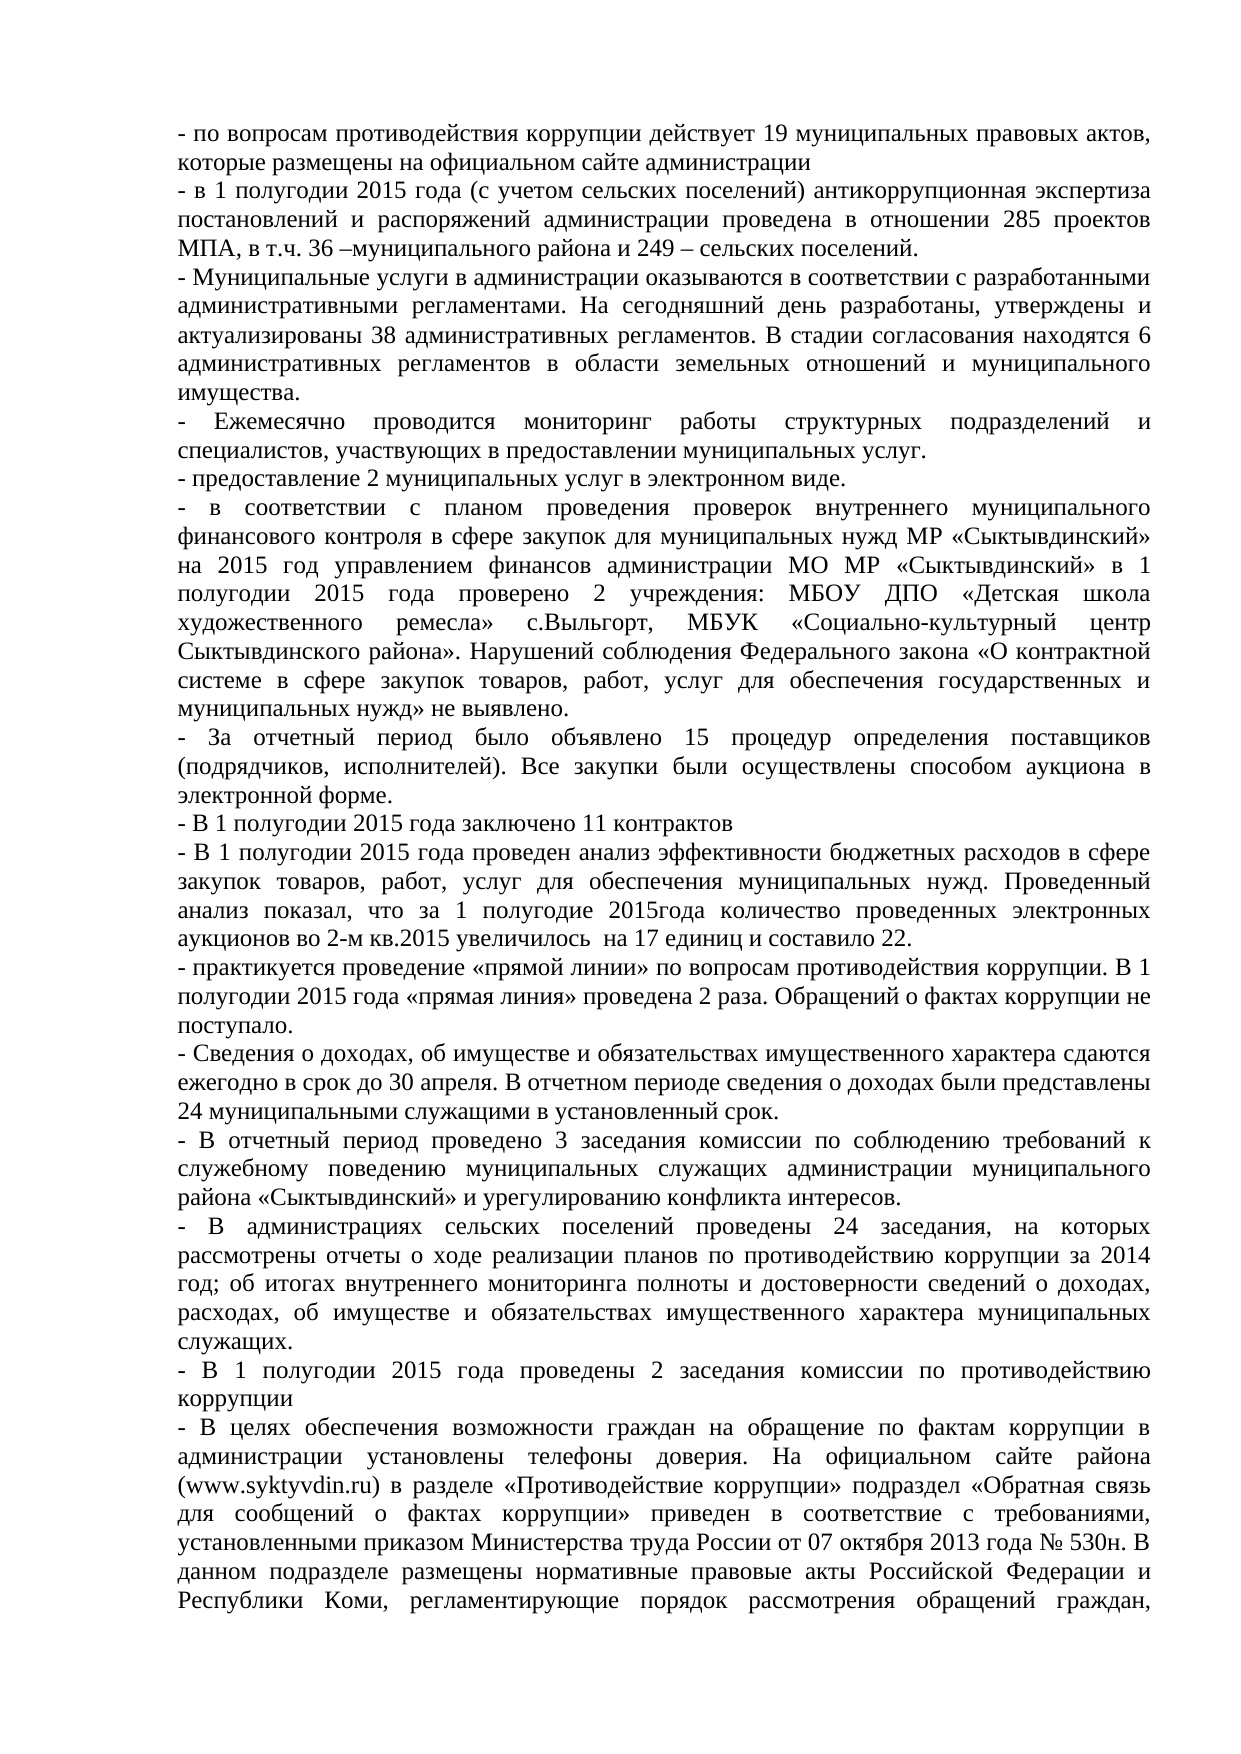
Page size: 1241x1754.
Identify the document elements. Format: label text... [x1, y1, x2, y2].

text - В 1 полугодии 2015 года заключено 11 контрактов [177, 808, 1152, 837]
text - В отчетный период проведено 3 заседания комиссии по соблюдению требований к служебному поведению муниципальных служащих администрации муниципального района «Сыктывдинский» и урегулированию конфликта интересов. [177, 1125, 1152, 1211]
text - В 1 полугодии 2015 года проведены 2 заседания комиссии по противодействию коррупции [177, 1355, 1152, 1412]
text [177, 1412, 1152, 1613]
text - в соответствии с планом проведения проверок внутреннего муниципального финансового контроля в сфере закупок для муниципальных нужд МР «Сыктывдинский» на 2015 год управлением финансов администрации МО МР «Сыктывдинский» в 1 полугодии 2015 года проверено 2 учреждения: МБОУ ДПО «Детская школа художественного ремесла» с.Выльгорт, МБУК «Социально-культурный центр Сыктывдинского района». Нарушений соблюдения Федерального закона «О контрактной системе в сфере закупок товаров, работ, услуг для обеспечения государственных и муниципальных нужд» не выявлено. [177, 492, 1152, 722]
text - Сведения о доходах, об имуществе и обязательствах имущественного характера сдаются ежегодно в срок до 30 апреля. В отчетном периоде сведения о доходах были представлены 24 муниципальными служащими в установленный срок. [177, 1038, 1152, 1125]
text - В 1 полугодии 2015 года проведен анализ эффективности бюджетных расходов в сфере закупок товаров, работ, услуг для обеспечения муниципальных нужд. Проведенный анализ показал, что за 1 полугодие 2015года количество проведенных электронных аукционов во 2-м кв.2015 увеличилось на 17 единиц и составило 22. [177, 837, 1152, 952]
text - Муниципальные услуги в администрации оказываются в соответствии с разработанными административными регламентами. На сегодняшний день разработаны, утверждены и актуализированы 38 административных регламентов. В стадии согласования находятся 6 административных регламентов в области земельных отношений и муниципального имущества. [177, 262, 1152, 406]
text - предоставление 2 муниципальных услуг в электронном виде. [177, 463, 1152, 492]
text - За отчетный период было объявлено 15 процедур определения поставщиков (подрядчиков, исполнителей). Все закупки были осуществлены способом аукциона в электронной форме. [177, 722, 1152, 808]
text - В администрациях сельских поселений проведены 24 заседания, на которых рассмотрены отчеты о ходе реализации планов по противодействию коррупции за 2014 год; об итогах внутреннего мониторинга полноты и достоверности сведений о доходах, расходах, об имуществе и обязательствах имущественного характера муниципальных служащих. [177, 1211, 1152, 1355]
text - практикуется проведение «прямой линии» по вопросам противодействия коррупции. В 1 полугодии 2015 года «прямая линия» проведена 2 раза. Обращений о фактах коррупции не поступало. [177, 952, 1152, 1038]
text - по вопросам противодействия коррупции действует 19 муниципальных правовых актов, которые размещены на официальном сайте администрации [177, 118, 1152, 176]
text - в 1 полугодии 2015 года (с учетом сельских поселений) антикоррупционная экспертиза постановлений и распоряжений администрации проведена в отношении 285 проектов МПА, в т.ч. 36 –муниципального района и 249 – сельских поселений. [177, 176, 1152, 262]
text - Ежемесячно проводится мониторинг работы структурных подразделений и специалистов, участвующих в предоставлении муниципальных услуг. [177, 406, 1152, 463]
